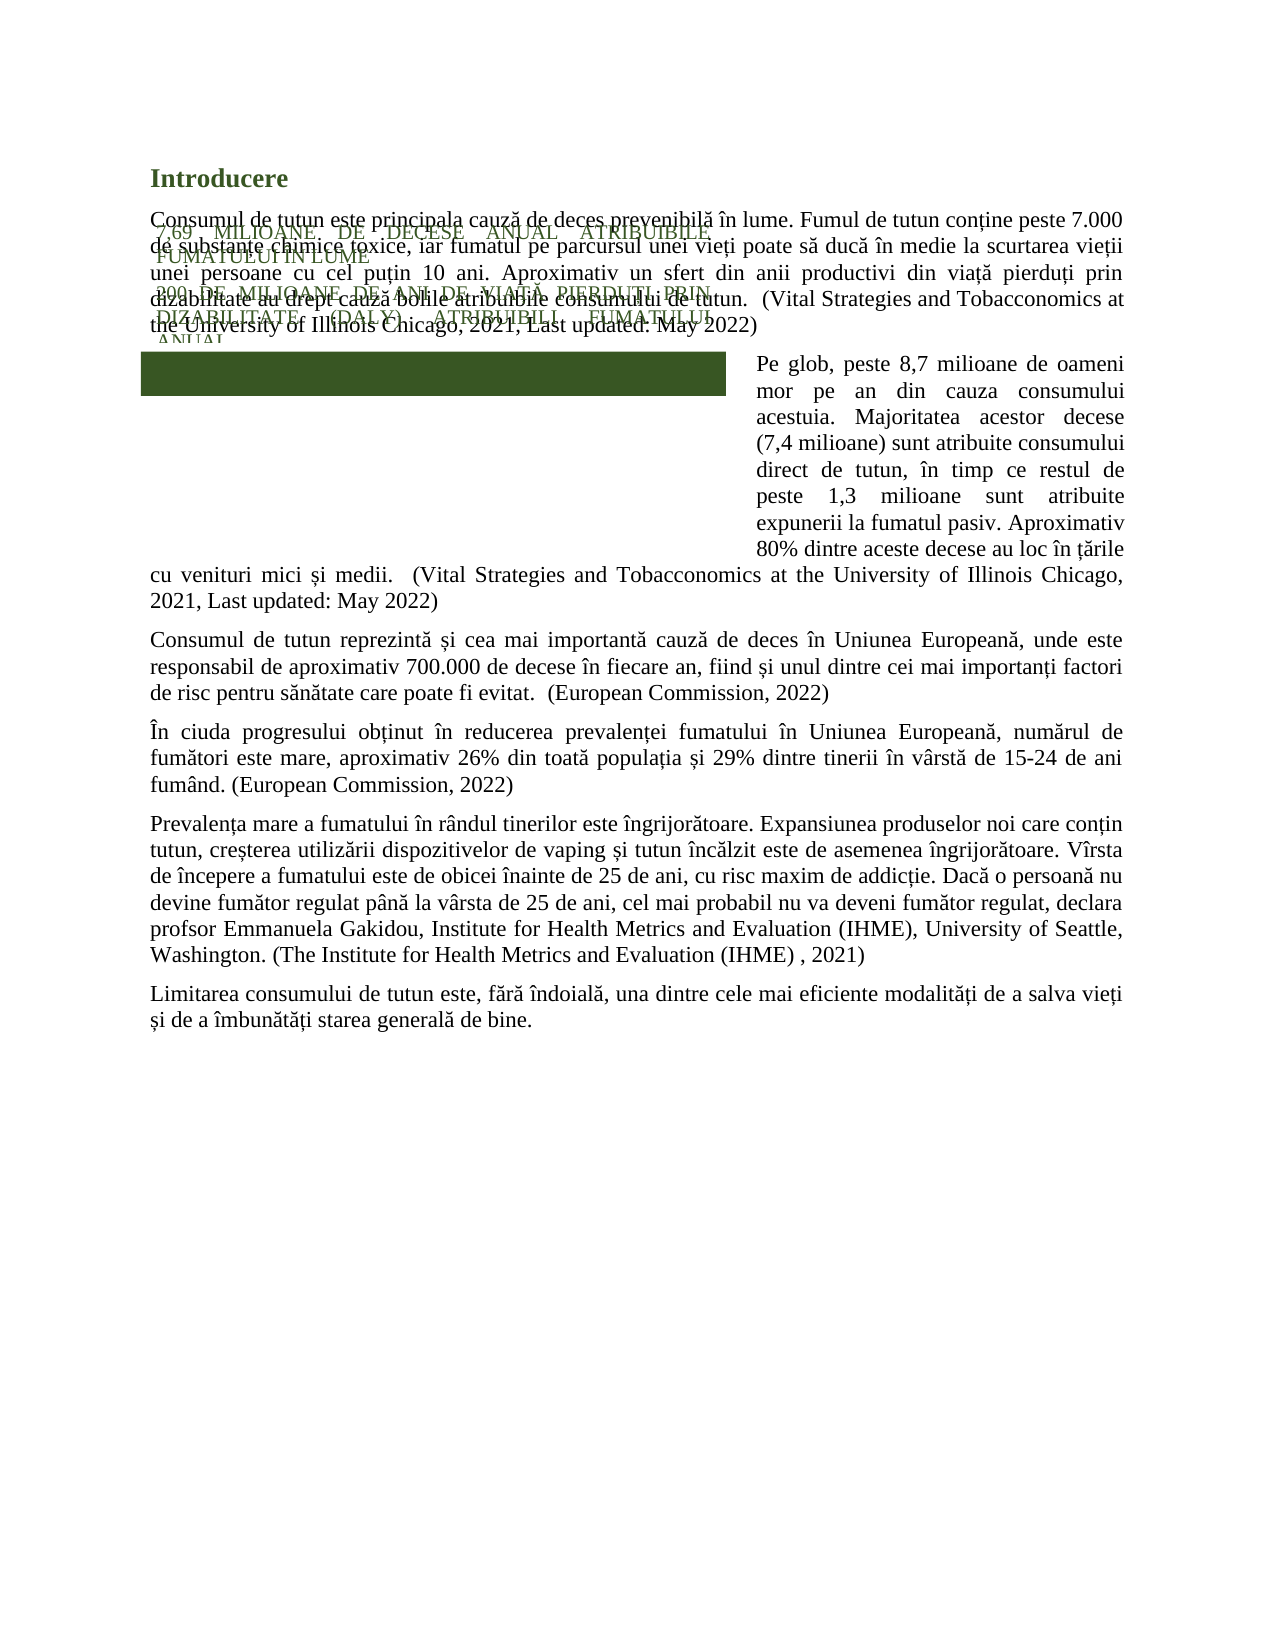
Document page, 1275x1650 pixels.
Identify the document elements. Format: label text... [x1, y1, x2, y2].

text Consumul de tutun este principala cauză de deces prevenibilă în lume. Fumul de tutun conține peste 7.000 de substanțe chimice toxice, iar fumatul pe parcursul unei vieți poate să ducă în medie la scurtarea vieții unei persoane cu cel puțin 10 ani. Aproximativ un sfert din anii productivi din viață pierduți prin dizabilitate au drept cauză bolile atribuibile consumului de tutun. [150, 206, 1125, 338]
text Consumul de tutun reprezintă și cea mai importantă cauză de deces în Uniunea Europeană, unde este responsabil de aproximativ 700.000 de decese în fiecare an, fiind și unul dintre cei mai importanți factori de risc pentru sănătate care poate fi evitat. [150, 626, 1125, 706]
text Prevalența mare a fumatului în rândul tinerilor este îngrijorătoare. Expansiunea produselor noi care conțin tutun, creșterea utilizării dispozitivelor de vaping și tutun încălzit este de asemenea îngrijorătoare. Vîrsta de începere a fumatului este de obicei înainte de 25 de ani, cu risc maxim de addicție. Dacă o persoană nu devine fumător regulat până la vârsta de 25 de ani, cel mai probabil nu va deveni fumător regulat, declara profsor Emmanuela Gakidou, Institute for Health Metrics and Evaluation (IHME), University of Seattle, Washington. [150, 809, 1125, 968]
subtitle Introducere [150, 162, 1125, 194]
text În ciuda progresului obținut în reducerea prevalenței fumatului în Uniunea Europeană, numărul de fumători este mare, aproximativ 26% din toată populația și 29% dintre tinerii în vârstă de 15-24 de ani fumând. [150, 718, 1125, 797]
text Pe glob, peste 8,7 milioane de oameni mor pe an din cauza consumului acestuia. Majoritatea acestor decese (7,4 milioane) sunt atribuite consumului direct de tutun, în timp ce restul de peste 1,3 milioane sunt atribuite expunerii la fumatul pasiv. Aproximativ 80% dintre aceste decese au loc în țările cu venituri mici și medii. [150, 350, 1125, 614]
text Limitarea consumului de tutun este, fără îndoială, una dintre cele mai eficiente modalități de a salva vieți și de a îmbunătăți starea generală de bine. [150, 980, 1125, 1033]
